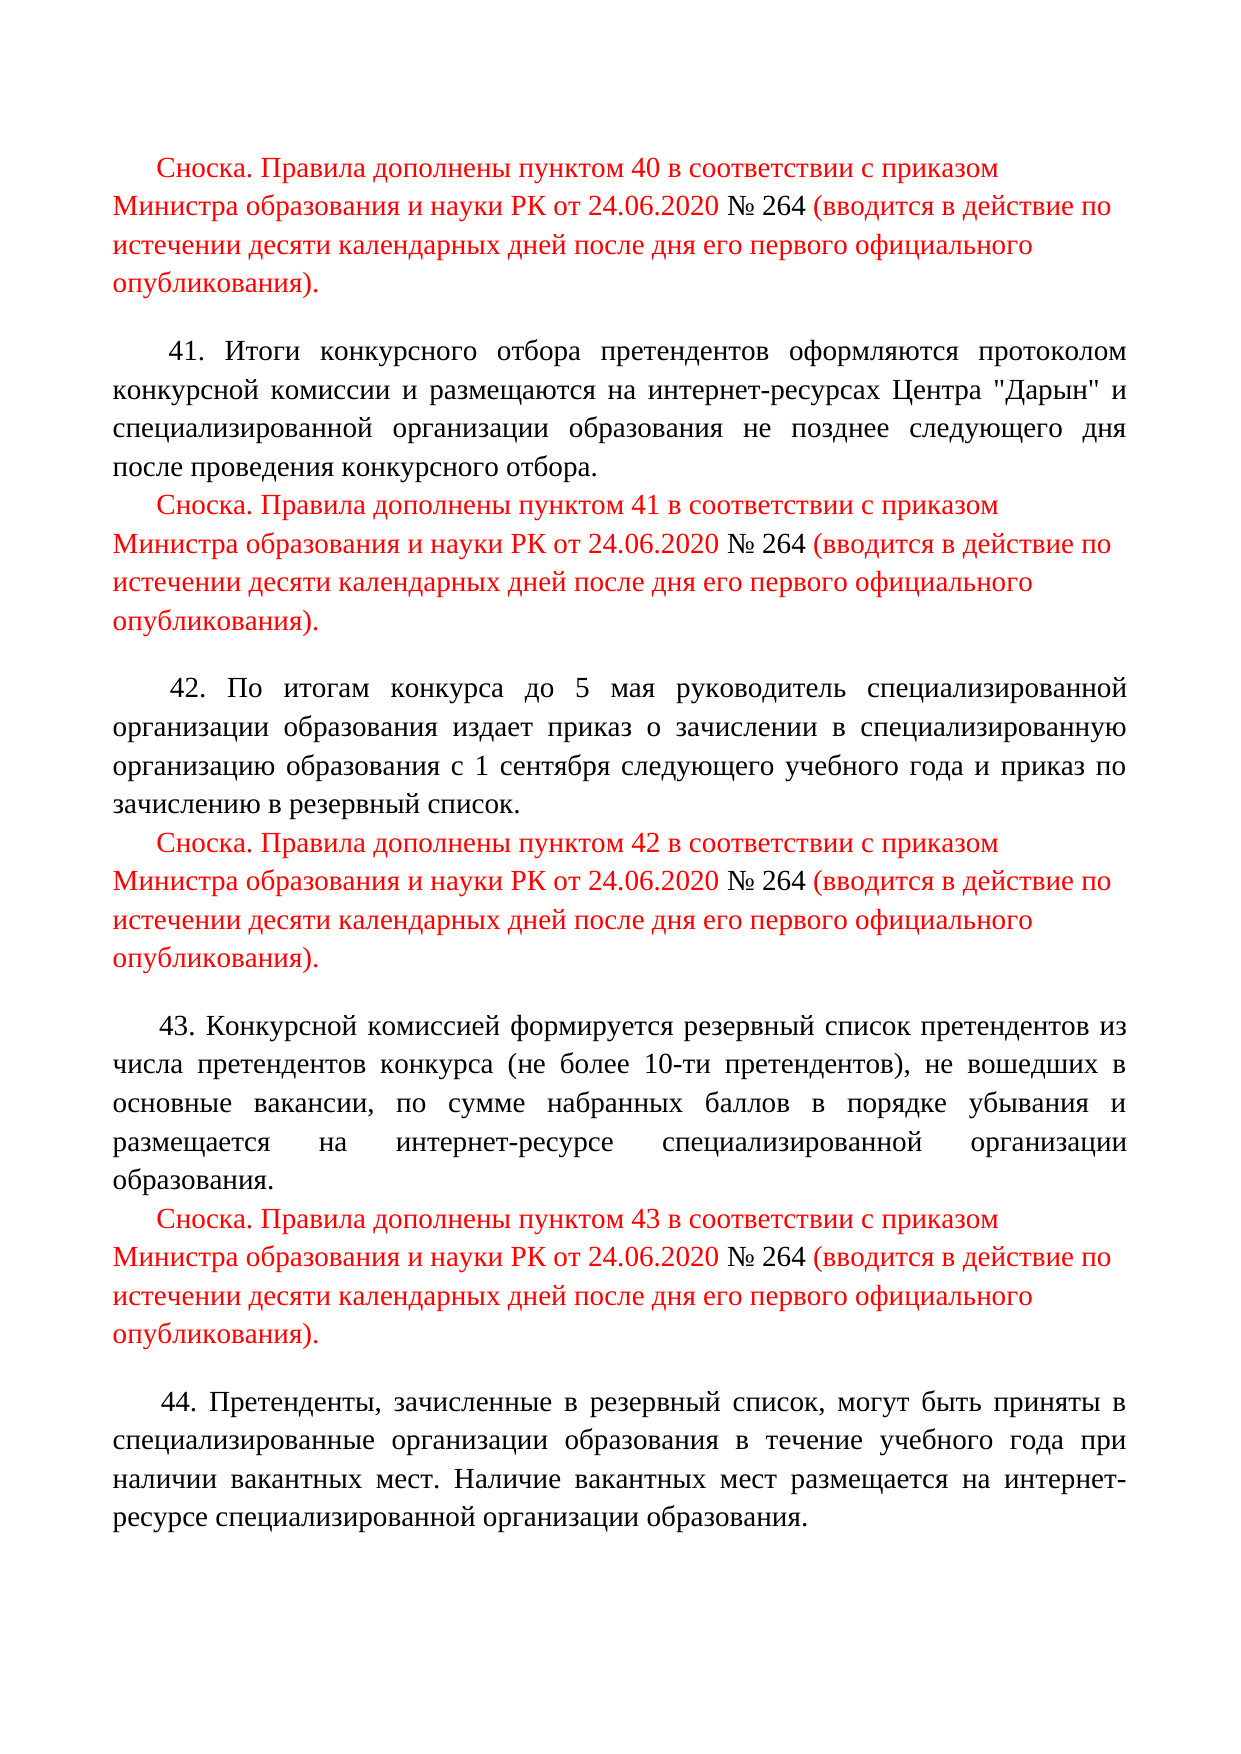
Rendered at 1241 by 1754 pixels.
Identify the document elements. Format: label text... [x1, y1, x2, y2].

text Сноска. Правила дополнены пунктом 40 в соответствии с приказом Министра образования и науки РК от 24.06.2020 № 264 (вводится в действие по истечении десяти календарных дней после дня его первого официального опубликования). [112, 150, 1128, 329]
text Сноска. Правила дополнены пунктом 43 в соответствии с приказом Министра образования и науки РК от 24.06.2020 № 264 (вводится в действие по истечении десяти календарных дней после дня его первого официального опубликования). [112, 1201, 1128, 1380]
text 43. Конкурсной комиссией формируется резервный список претендентов из числа претендентов конкурса (не более 10-ти претендентов), не вошедших в основные вакансии, по сумме набранных баллов в порядке убывания и размещается на интернет-ресурсе специализированной организации образования. [112, 1008, 1128, 1196]
text Сноска. Правила дополнены пунктом 41 в соответствии с приказом Министра образования и науки РК от 24.06.2020 № 264 (вводится в действие по истечении десяти календарных дней после дня его первого официального опубликования). [112, 487, 1128, 667]
text Сноска. Правила дополнены пунктом 42 в соответствии с приказом Министра образования и науки РК от 24.06.2020 № 264 (вводится в действие по истечении десяти календарных дней после дня его первого официального опубликования). [112, 825, 1128, 1004]
text 44. Претенденты, зачисленные в резервный список, могут быть приняты в специализированные организации образования в течение учебного года при наличии вакантных мест. Наличие вакантных мест размещается на интернет-ресурсе специализированной организации образования. [112, 1384, 1128, 1533]
text 42. По итогам конкурса до 5 мая руководитель специализированной организации образования издает приказ о зачислении в специализированную организацию образования с 1 сентября следующего учебного года и приказ по зачислению в резервный список. [112, 671, 1128, 820]
text 41. Итоги конкурсного отбора претендентов оформляются протоколом конкурсной комиссии и размещаются на интернет-ресурсах Центра "Дарын" и специализированной организации образования не позднее следующего дня после проведения конкурсного отбора. [112, 333, 1128, 482]
